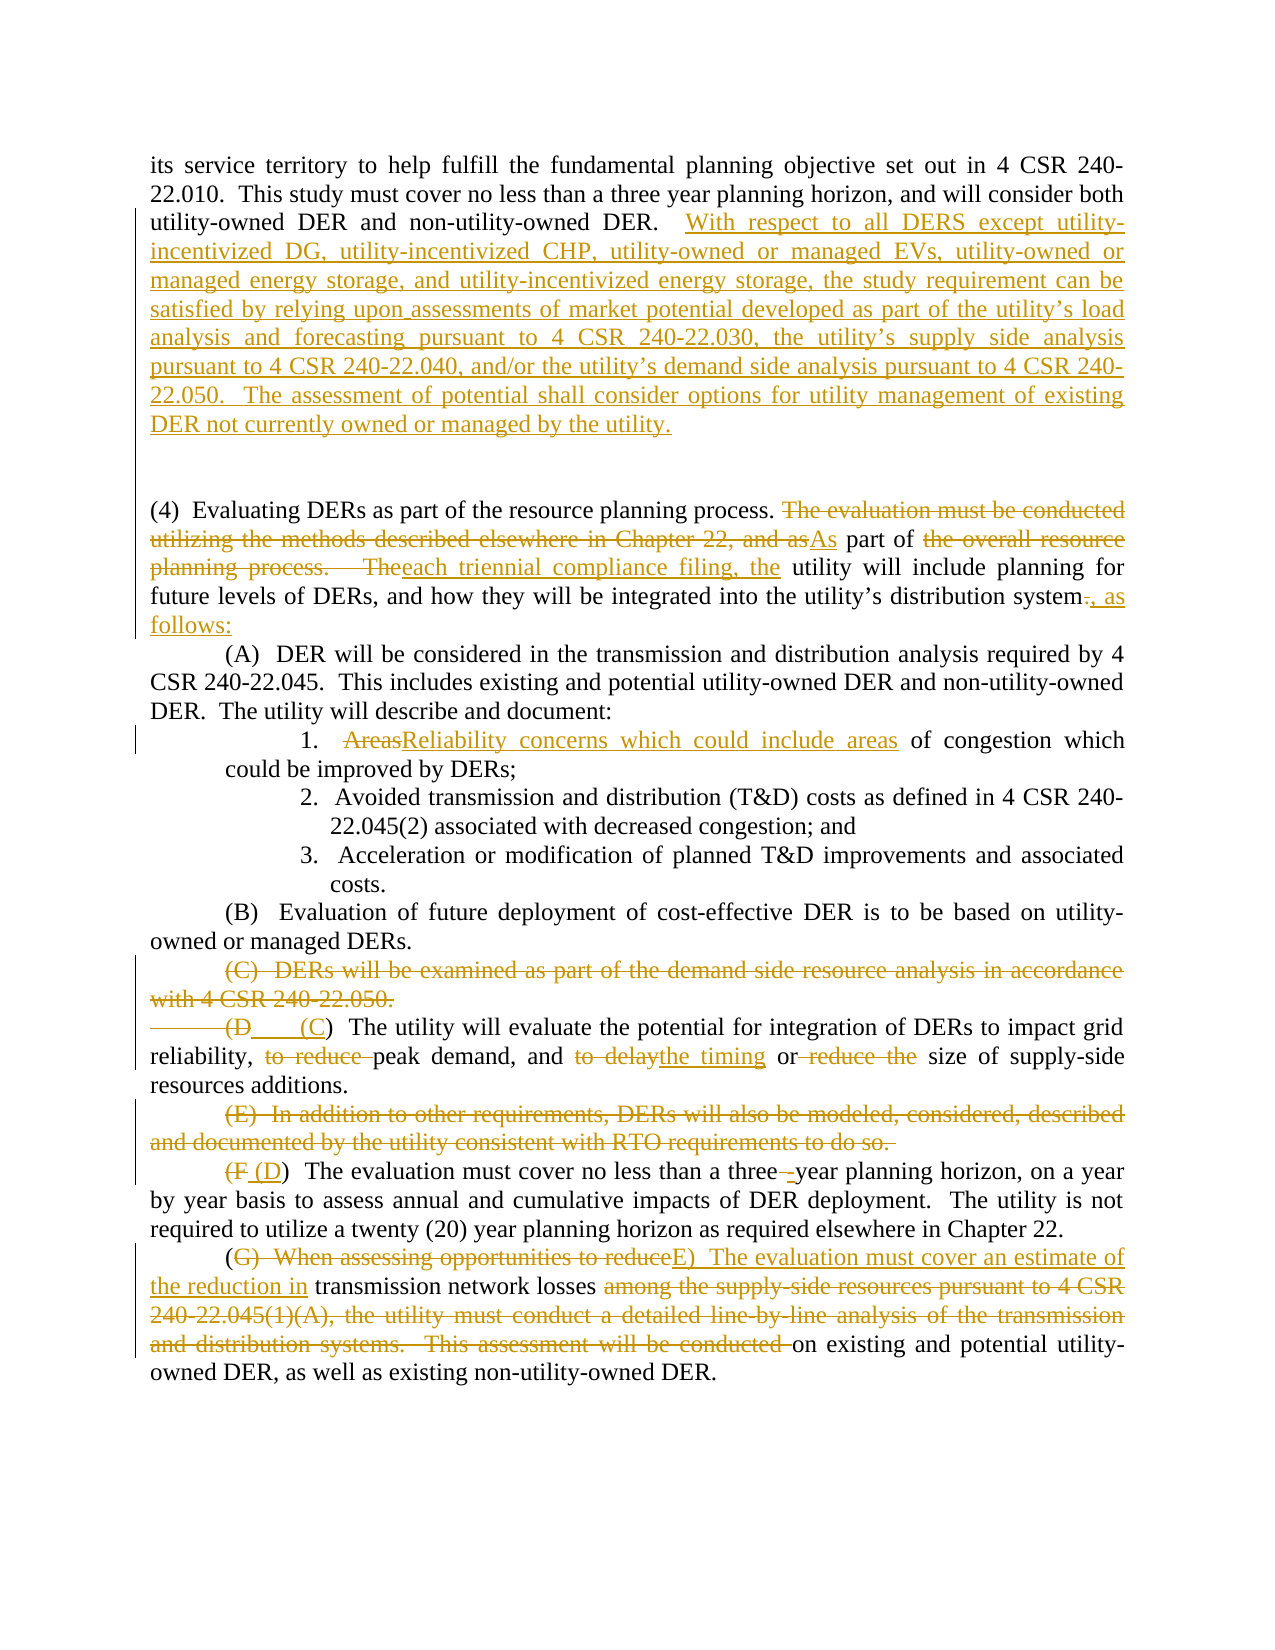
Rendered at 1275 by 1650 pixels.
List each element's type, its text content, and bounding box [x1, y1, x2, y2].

text (4) Evaluating DERs as part of the resource planning process. part of utility will include planning for future levels of DERs, and how they will be integrated into the utility’s distribution system [150, 495, 1125, 639]
text ( transmission network losses on existing and potential utility-owned DER, as well as existing non-utility-owned DER. [150, 1317, 1125, 1386]
text 1. of congestion which could be improved by DERs; [225, 725, 1125, 782]
text ) The utility will evaluate the potential for integration of DERs to impact grid reliability, peak demand, and or size of supply-side resources additions. [150, 1012, 1125, 1099]
text ( transmission network losses on existing and potential utility-owned DER, as well as existing non-utility-owned DER. [150, 1242, 1125, 1316]
text (A) DER will be considered in the transmission and distribution analysis required by 4 CSR 240-22.045. This includes existing and potential utility-owned DER and non-utility-owned DER. The utility will describe and document: [150, 639, 1125, 725]
text ) The evaluation must cover no less than a threeyear planning horizon, on a year by year basis to assess annual and cumulative impacts of DER deployment. The utility is not required to utilize a twenty (20) year planning horizon as required elsewhere in Chapter 22. [150, 1156, 1125, 1242]
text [150, 150, 1125, 261]
text 2. Avoided transmission and distribution (T&D) costs as defined in 4 CSR 240-22.045(2) associated with decreased congestion; and [300, 782, 1125, 840]
text 3. Acceleration or modification of planned T&D improvements and associated costs. [300, 840, 1125, 897]
text (B) Evaluation of future deployment of cost-effective DER is to be based on utility-owned or managed DERs. [150, 897, 1125, 955]
